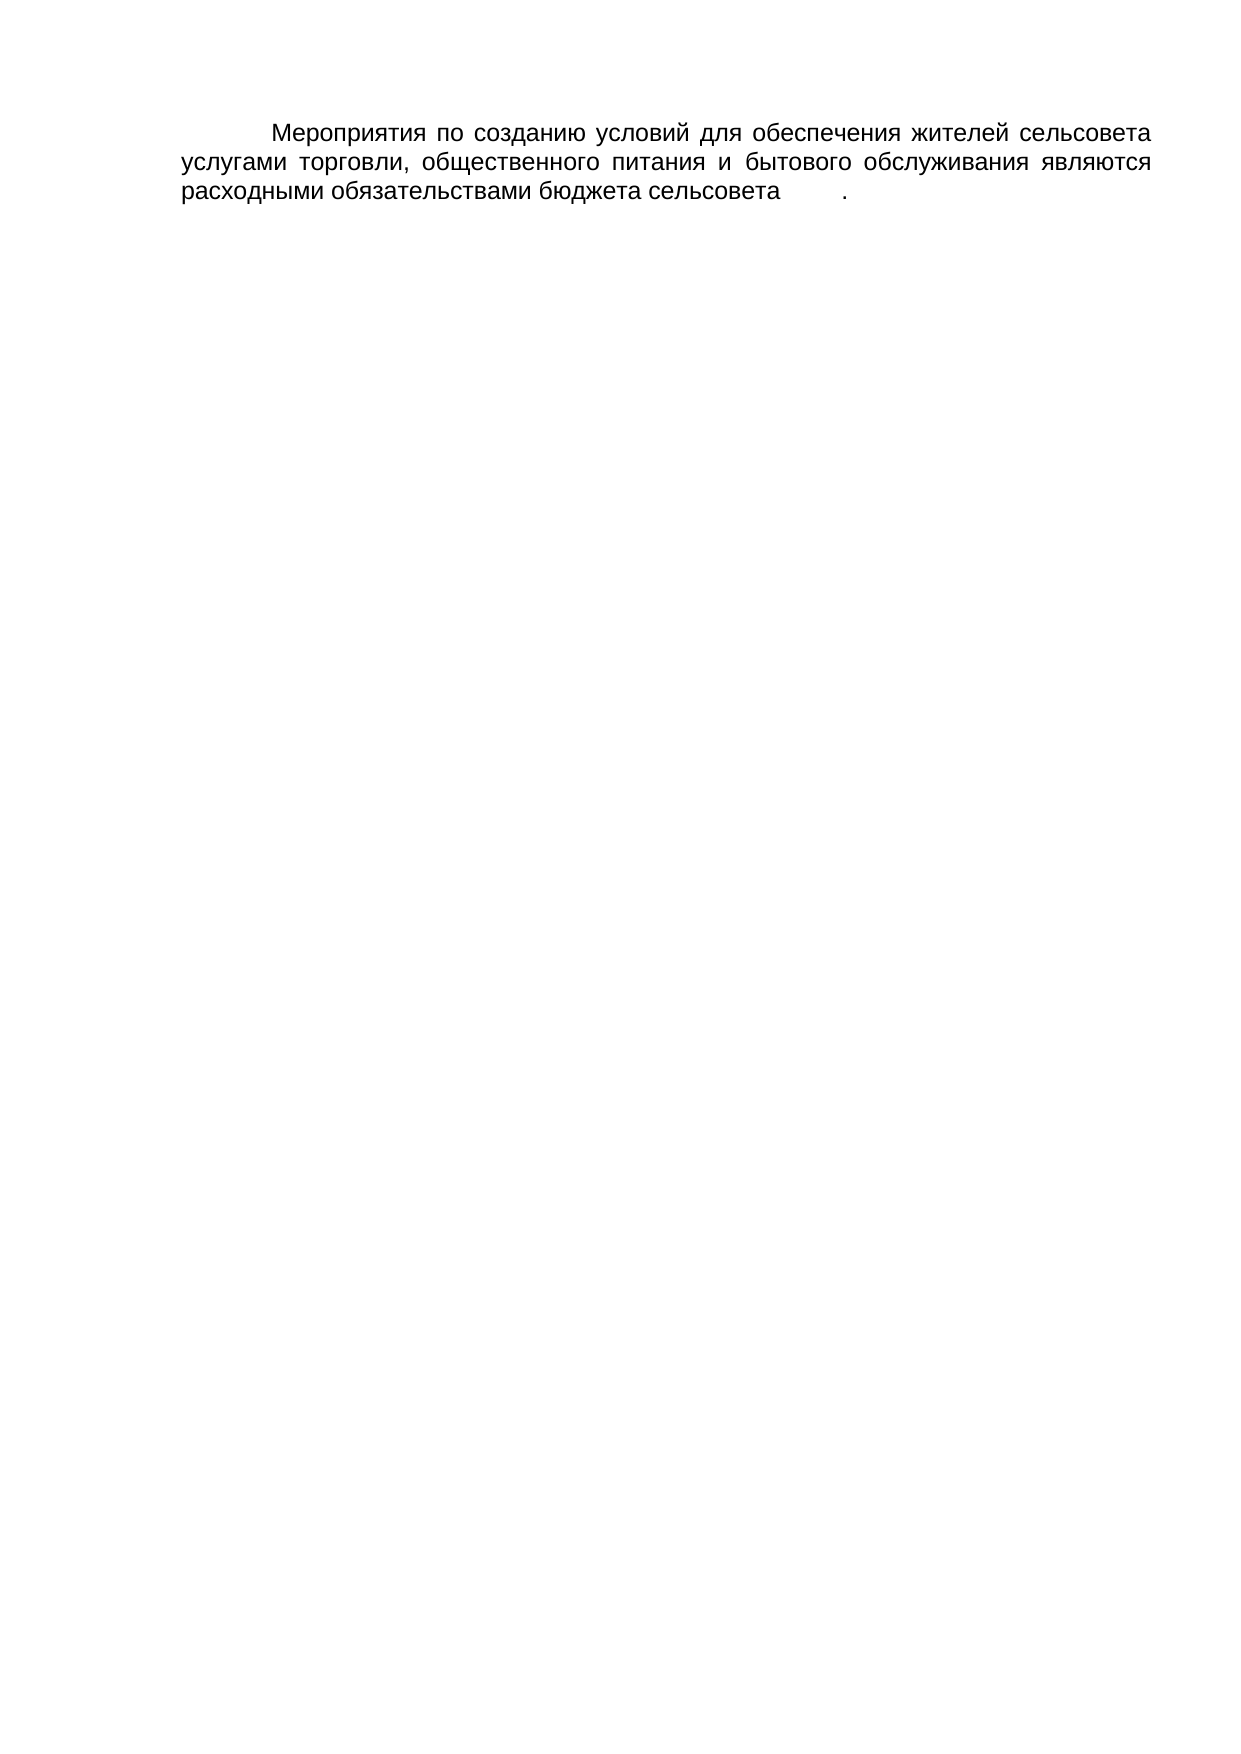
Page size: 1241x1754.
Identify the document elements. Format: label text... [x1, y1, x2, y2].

text Мероприятия по созданию условий для обеспечения жителей сельсовета услугами торговли, общественного питания и бытового обслуживания являются расходными обязательствами бюджета сельсовета . [181, 118, 1152, 204]
